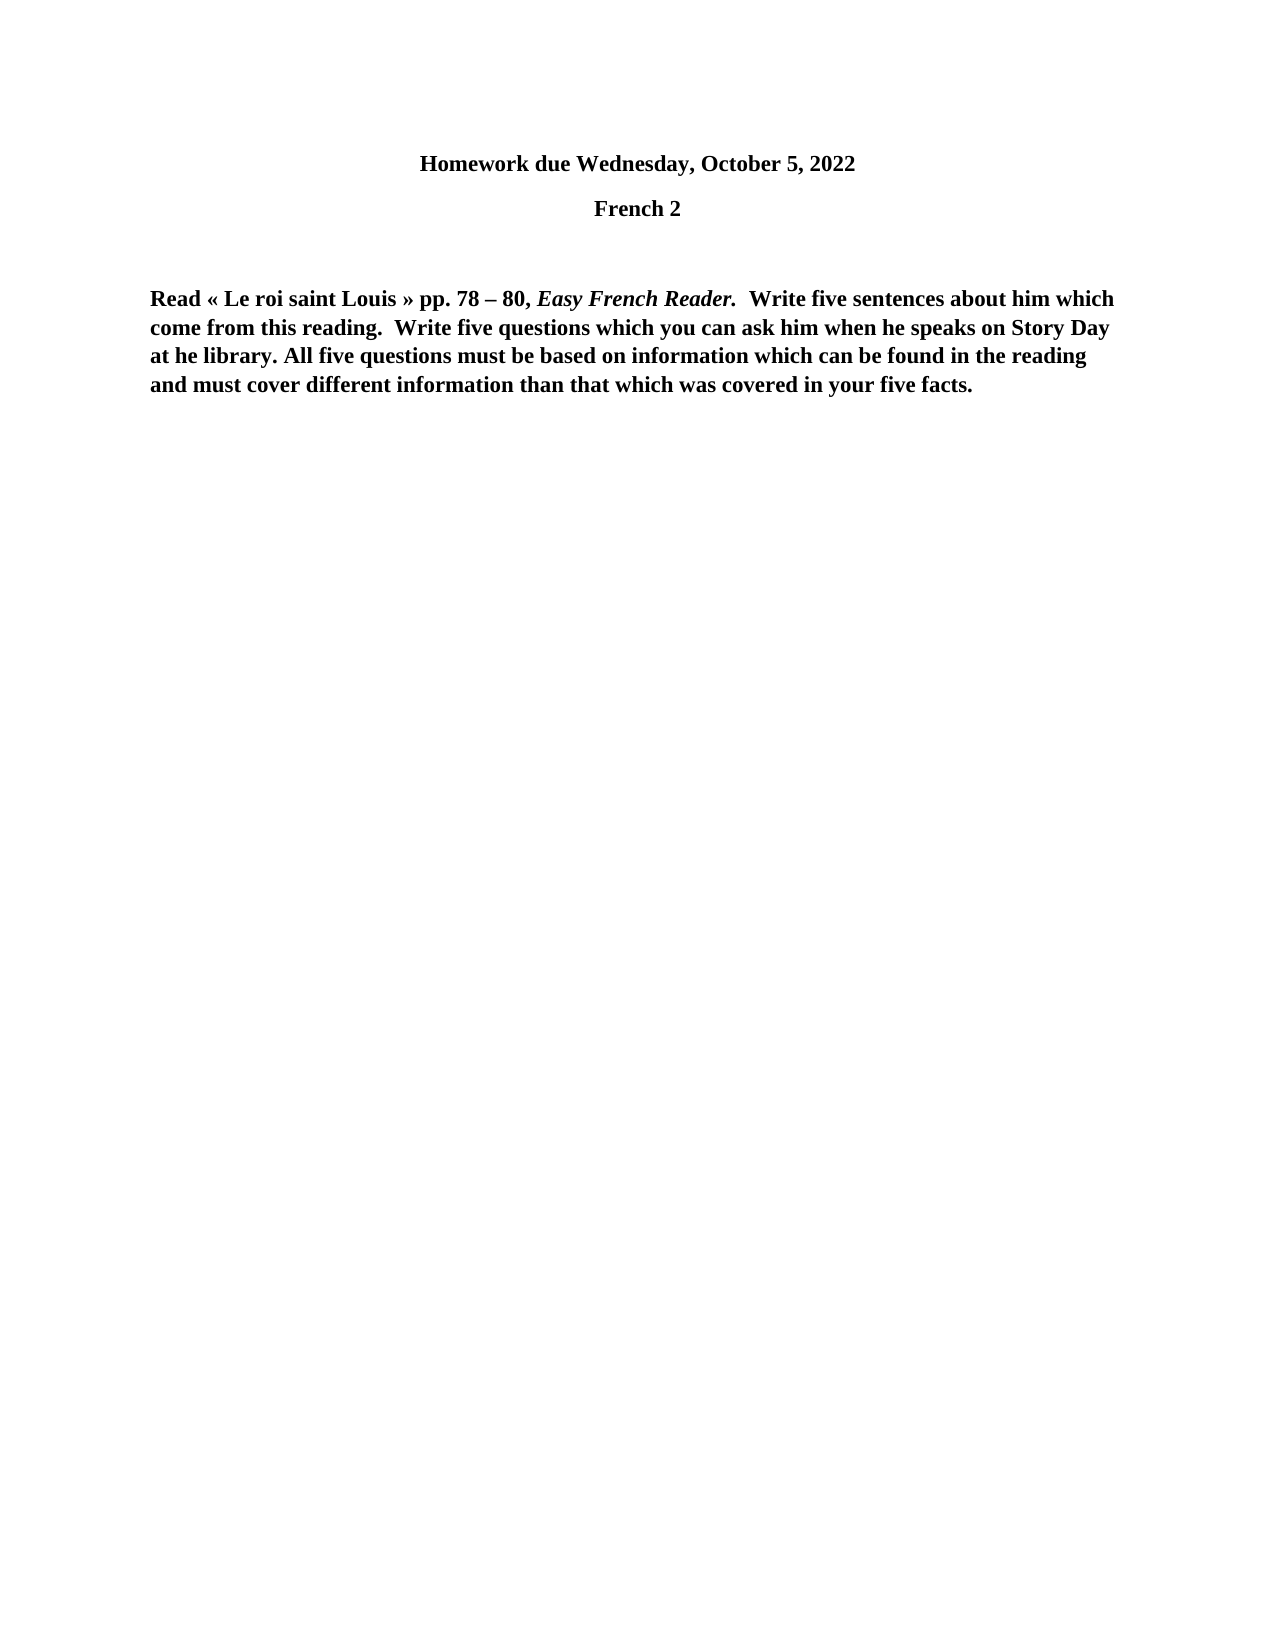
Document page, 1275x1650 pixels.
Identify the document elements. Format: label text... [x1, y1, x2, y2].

text Homework due Wednesday, October 5, 2022 [150, 150, 1125, 176]
text French 2 [150, 195, 1125, 221]
text Read « Le roi saint Louis » pp. 78 – 80, Easy French Reader. Write five sentences about him which come from this reading. Write five questions which you can ask him when he speaks on Story Day at he library. All five questions must be based on information which can be found in the reading and must cover different information than that which was covered in your five facts. [150, 285, 1125, 397]
